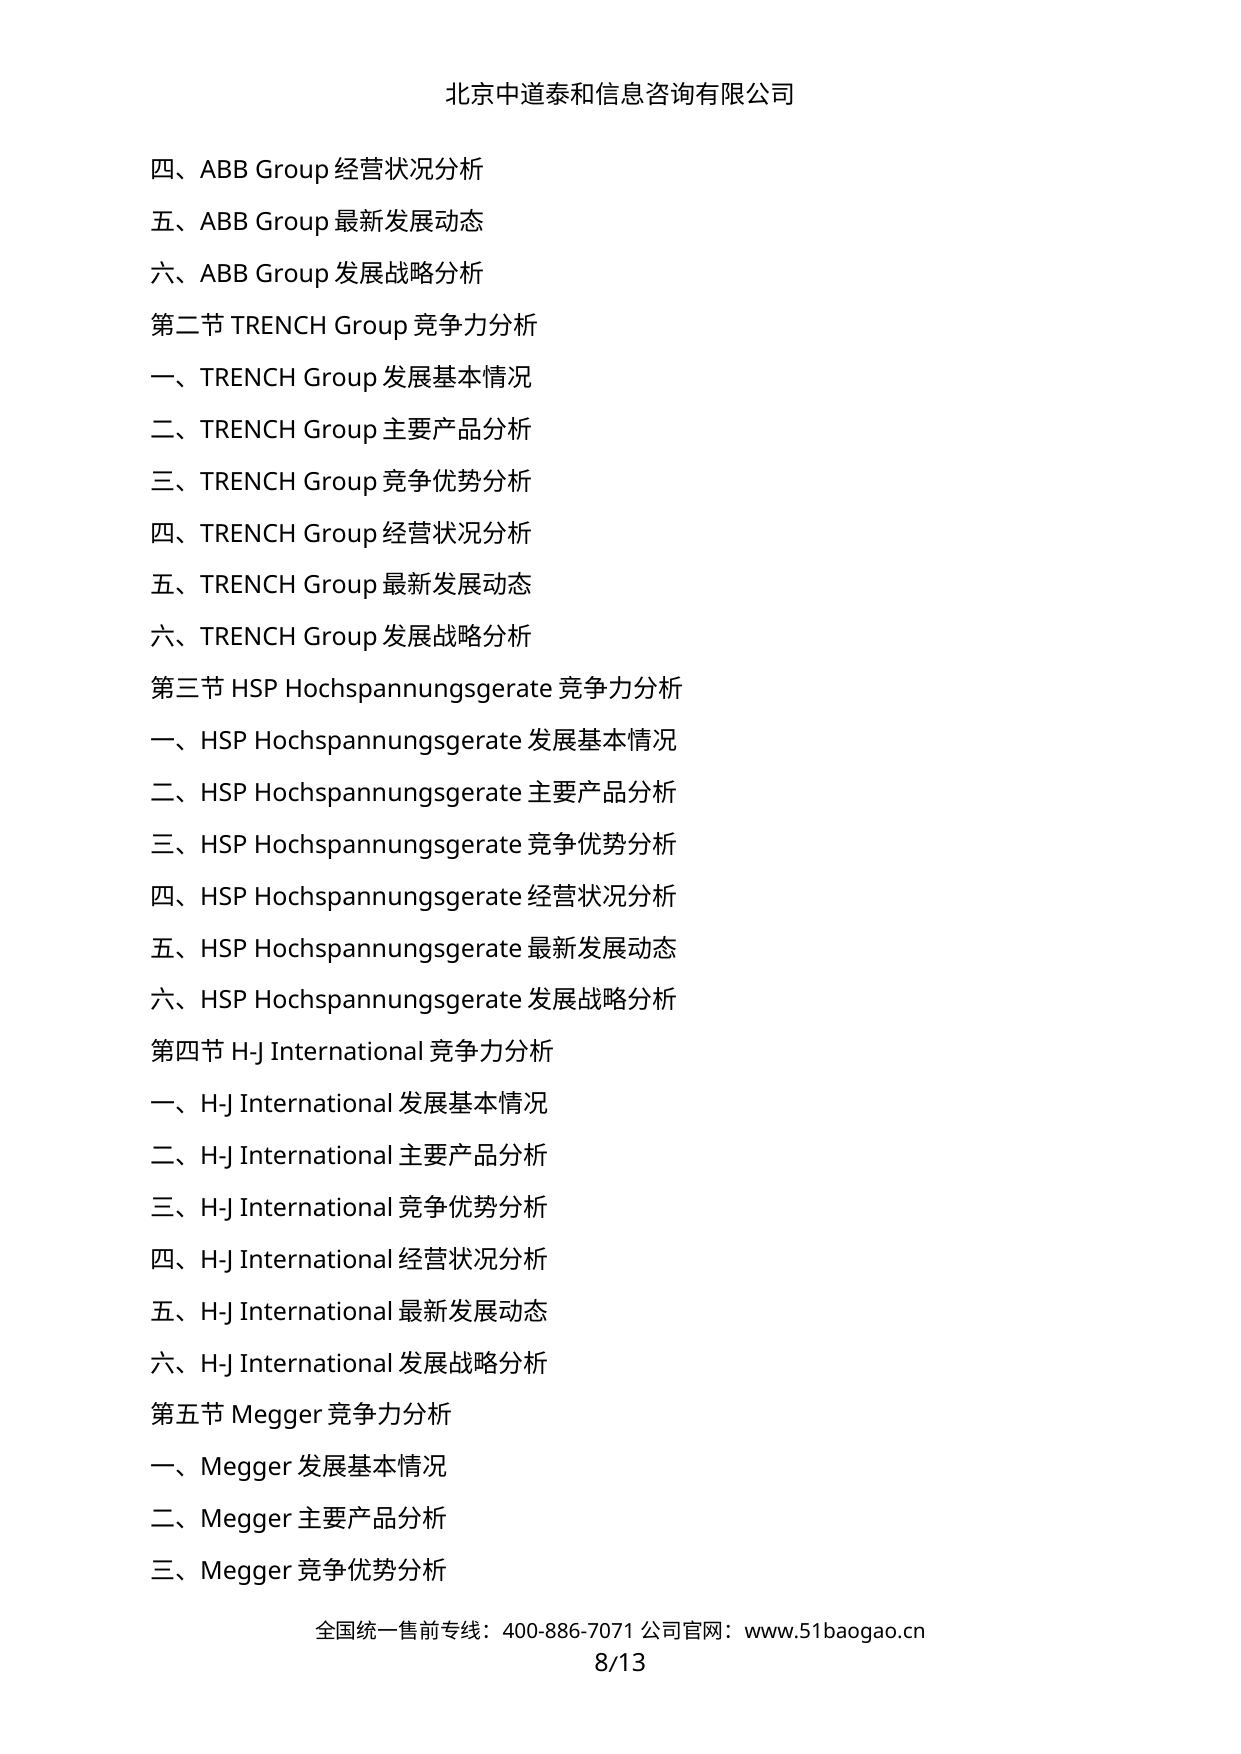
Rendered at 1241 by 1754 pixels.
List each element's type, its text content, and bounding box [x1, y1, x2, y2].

text 二、H-J International主要产品分析 [150, 1136, 1090, 1172]
text 四、H-J International经营状况分析 [150, 1239, 1090, 1276]
text 二、TRENCH Group主要产品分析 [150, 409, 1090, 446]
text 三、Megger竞争优势分析 [150, 1551, 1090, 1587]
text 二、HSP Hochspannungsgerate主要产品分析 [150, 772, 1090, 809]
text 第三节 HSP Hochspannungsgerate竞争力分析 [150, 669, 1090, 705]
text 六、TRENCH Group发展战略分析 [150, 617, 1090, 653]
text 六、H-J International发展战略分析 [150, 1343, 1090, 1379]
text 六、ABB Group发展战略分析 [150, 254, 1090, 290]
text 二、Megger主要产品分析 [150, 1499, 1090, 1535]
text 四、HSP Hochspannungsgerate经营状况分析 [150, 876, 1090, 912]
text 一、H-J International发展基本情况 [150, 1084, 1090, 1120]
text 第四节 H-J International竞争力分析 [150, 1032, 1090, 1068]
text 第五节 Megger竞争力分析 [150, 1395, 1090, 1431]
text 一、TRENCH Group发展基本情况 [150, 357, 1090, 394]
text 五、ABB Group最新发展动态 [150, 202, 1090, 238]
text 三、HSP Hochspannungsgerate竞争优势分析 [150, 824, 1090, 861]
text 一、HSP Hochspannungsgerate发展基本情况 [150, 721, 1090, 757]
text 五、HSP Hochspannungsgerate最新发展动态 [150, 928, 1090, 964]
text 三、TRENCH Group竞争优势分析 [150, 461, 1090, 497]
text 一、Megger发展基本情况 [150, 1447, 1090, 1483]
text 第二节 TRENCH Group竞争力分析 [150, 306, 1090, 342]
text 四、TRENCH Group经营状况分析 [150, 513, 1090, 549]
text 五、TRENCH Group最新发展动态 [150, 565, 1090, 601]
text 五、H-J International最新发展动态 [150, 1291, 1090, 1327]
text 三、H-J International竞争优势分析 [150, 1187, 1090, 1224]
text 六、HSP Hochspannungsgerate发展战略分析 [150, 980, 1090, 1016]
text 四、ABB Group经营状况分析 [150, 150, 1090, 186]
